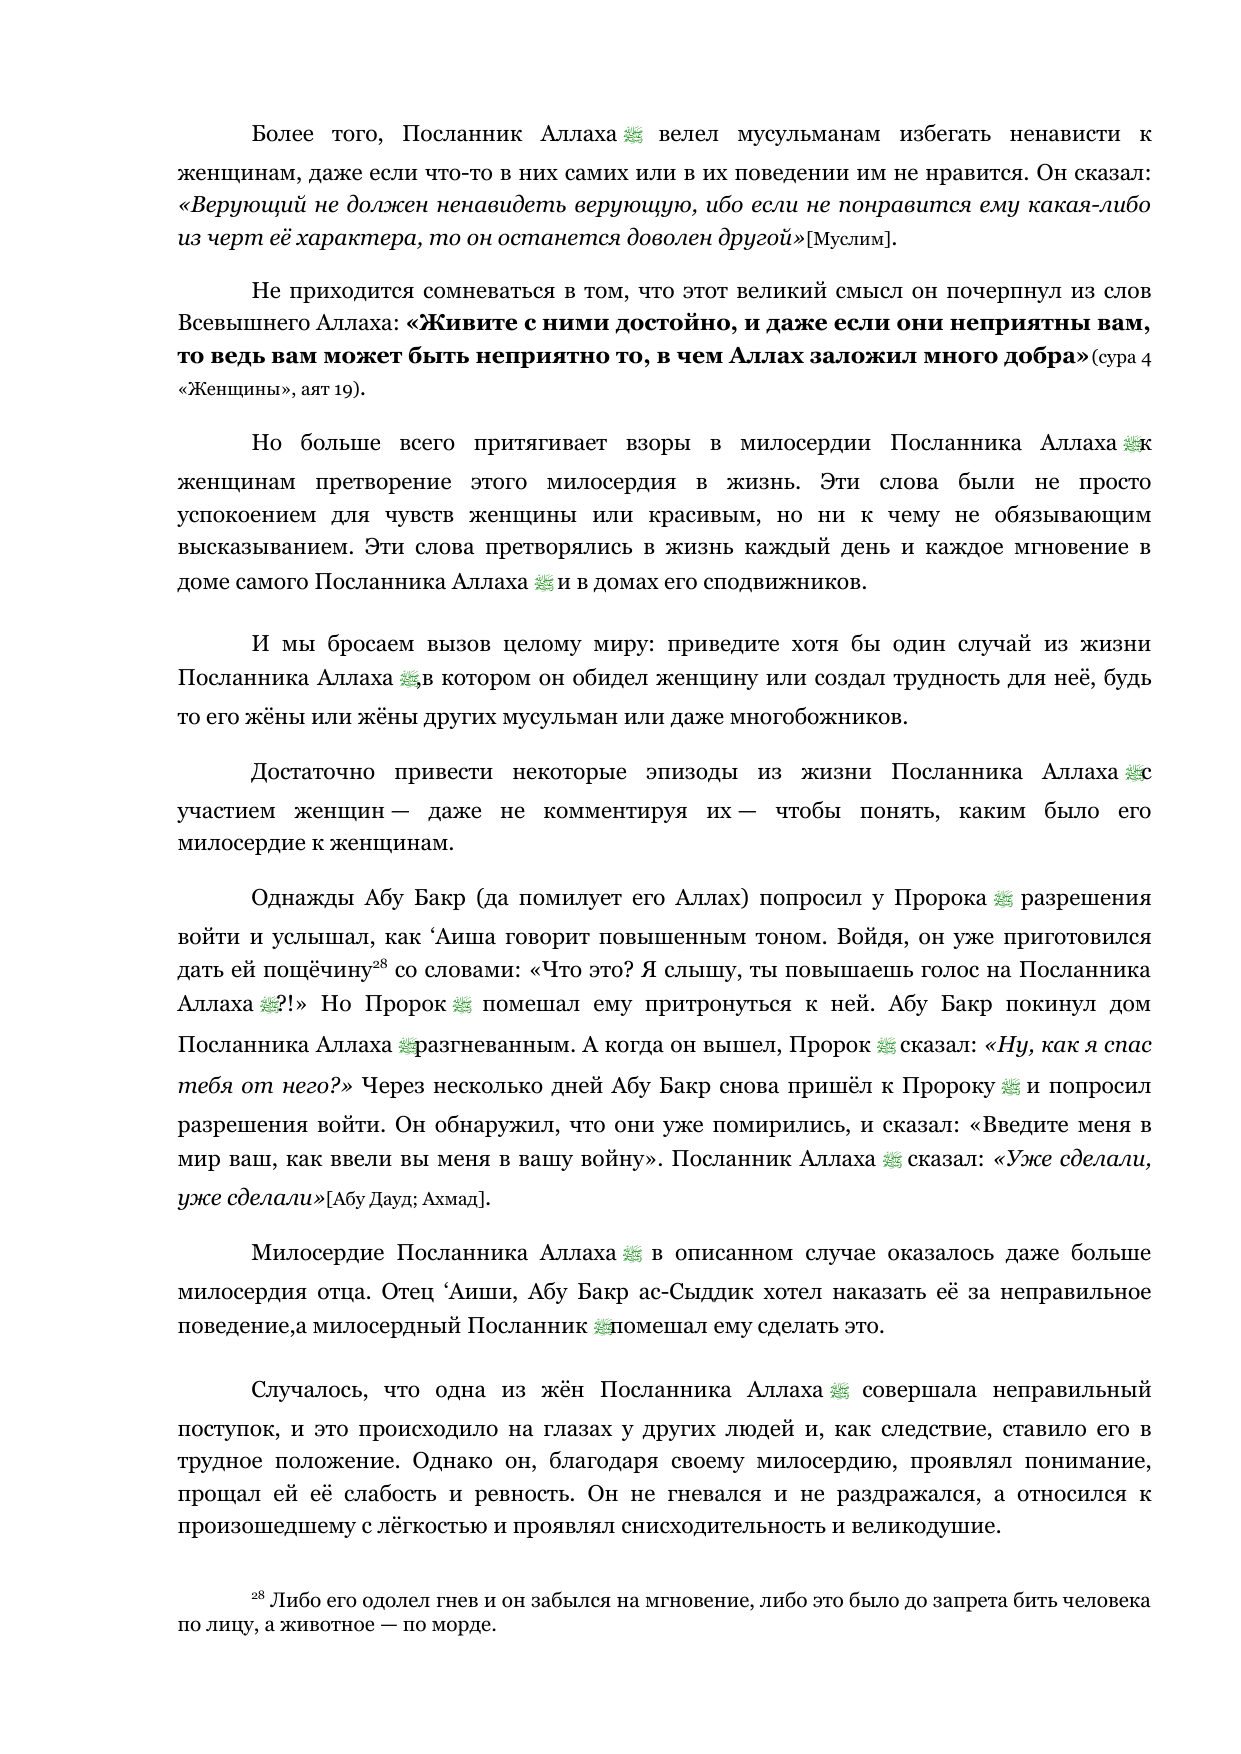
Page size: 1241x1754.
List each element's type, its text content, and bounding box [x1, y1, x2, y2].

text Достаточно привести некоторые эпизоды из жизни Посланника Аллаха جс участием женщин — даже не комментируя их — чтобы понять, каким было его милосердие к женщинам. [177, 756, 1152, 856]
text Случалось, что одна из жён Посланника Аллаха ج совершала неправильный поступок, и это происходило на глазах у других людей и, как следствие, ставило его в трудное положение. Однако он, благодаря своему милосердию, проявлял понимание, прощал ей её слабость и ревность. Он не гневался и не раздражался, а относился к произошедшему с лёгкостью и проявлял снисходительность и великодушие. [177, 1374, 1152, 1539]
text И мы бросаем вызов целому миру: приведите хотя бы один случай из жизни Посланника Аллаха ج,в котором он обидел женщину или создал трудность для неё, будь то его жёны или жёны других мусульман или даже многобожников. [177, 630, 1152, 729]
text Более того, Посланник Аллаха ج велел мусульманам избегать ненависти к женщинам, даже если что-то в них самих или в их поведении им не нравится. Он сказал: «Верующий не должен ненавидеть верующую, ибо если не понравится ему какая-либо из черт её характера, то он останется доволен другой»[Муслим]. [177, 118, 1152, 250]
text Не приходится сомневаться в том, что этот великий смысл он почерпнул из слов Всевышнего Аллаха: «Живите с ними достойно, и даже если они неприятны вам, то ведь вам может быть неприятно то, в чем Аллах заложил много добра»(сура 4 «Женщины», аят 19). [177, 277, 1152, 401]
text Милосердие Посланника Аллаха ج в описанном случае оказалось даже больше милосердия отца. Отец ‘Аиши, Абу Бакр ас-Сыддик хотел наказать её за неправильное поведение,а милосердный Посланник جпомешал ему сделать это. [177, 1237, 1152, 1345]
text Однажды Абу Бакр (да помилует его Аллах) попросил у Пророка ج разрешения войти и услышал, как ‘Аиша говорит повышенным тоном. Войдя, он уже приготовился дать ей пощёчину со словами: «Что это? Я слышу, ты повышаешь голос на Посланника Аллаха ج?!» Но Пророк ج помешал ему притронуться к ней. Абу Бакр покинул дом Посланника Аллаха جразгневанным. А когда он вышел, Пророк ج сказал: «Ну, как я спас тебя от него?» Через несколько дней Абу Бакр снова пришёл к Пророку ج и попросил разрешения войти. Он обнаружил, что они уже помирились, и сказал: «Введите меня в мир ваш, как ввели вы меня в вашу войну». Посланник Аллаха ج сказал: «Уже сделали, уже сделали»[Абу Дауд; Ахмад]. [177, 883, 1152, 1210]
text Но больше всего притягивает взоры в милосердии Посланника Аллаха جк женщинам претворение этого милосердия в жизнь. Эти слова были не просто успокоением для чувств женщины или красивым, но ни к чему не обязывающим высказыванием. Эти слова претворялись в жизнь каждый день и каждое мгновение в доме самого Посланника Аллаха ج и в домах его сподвижников. [177, 428, 1152, 601]
